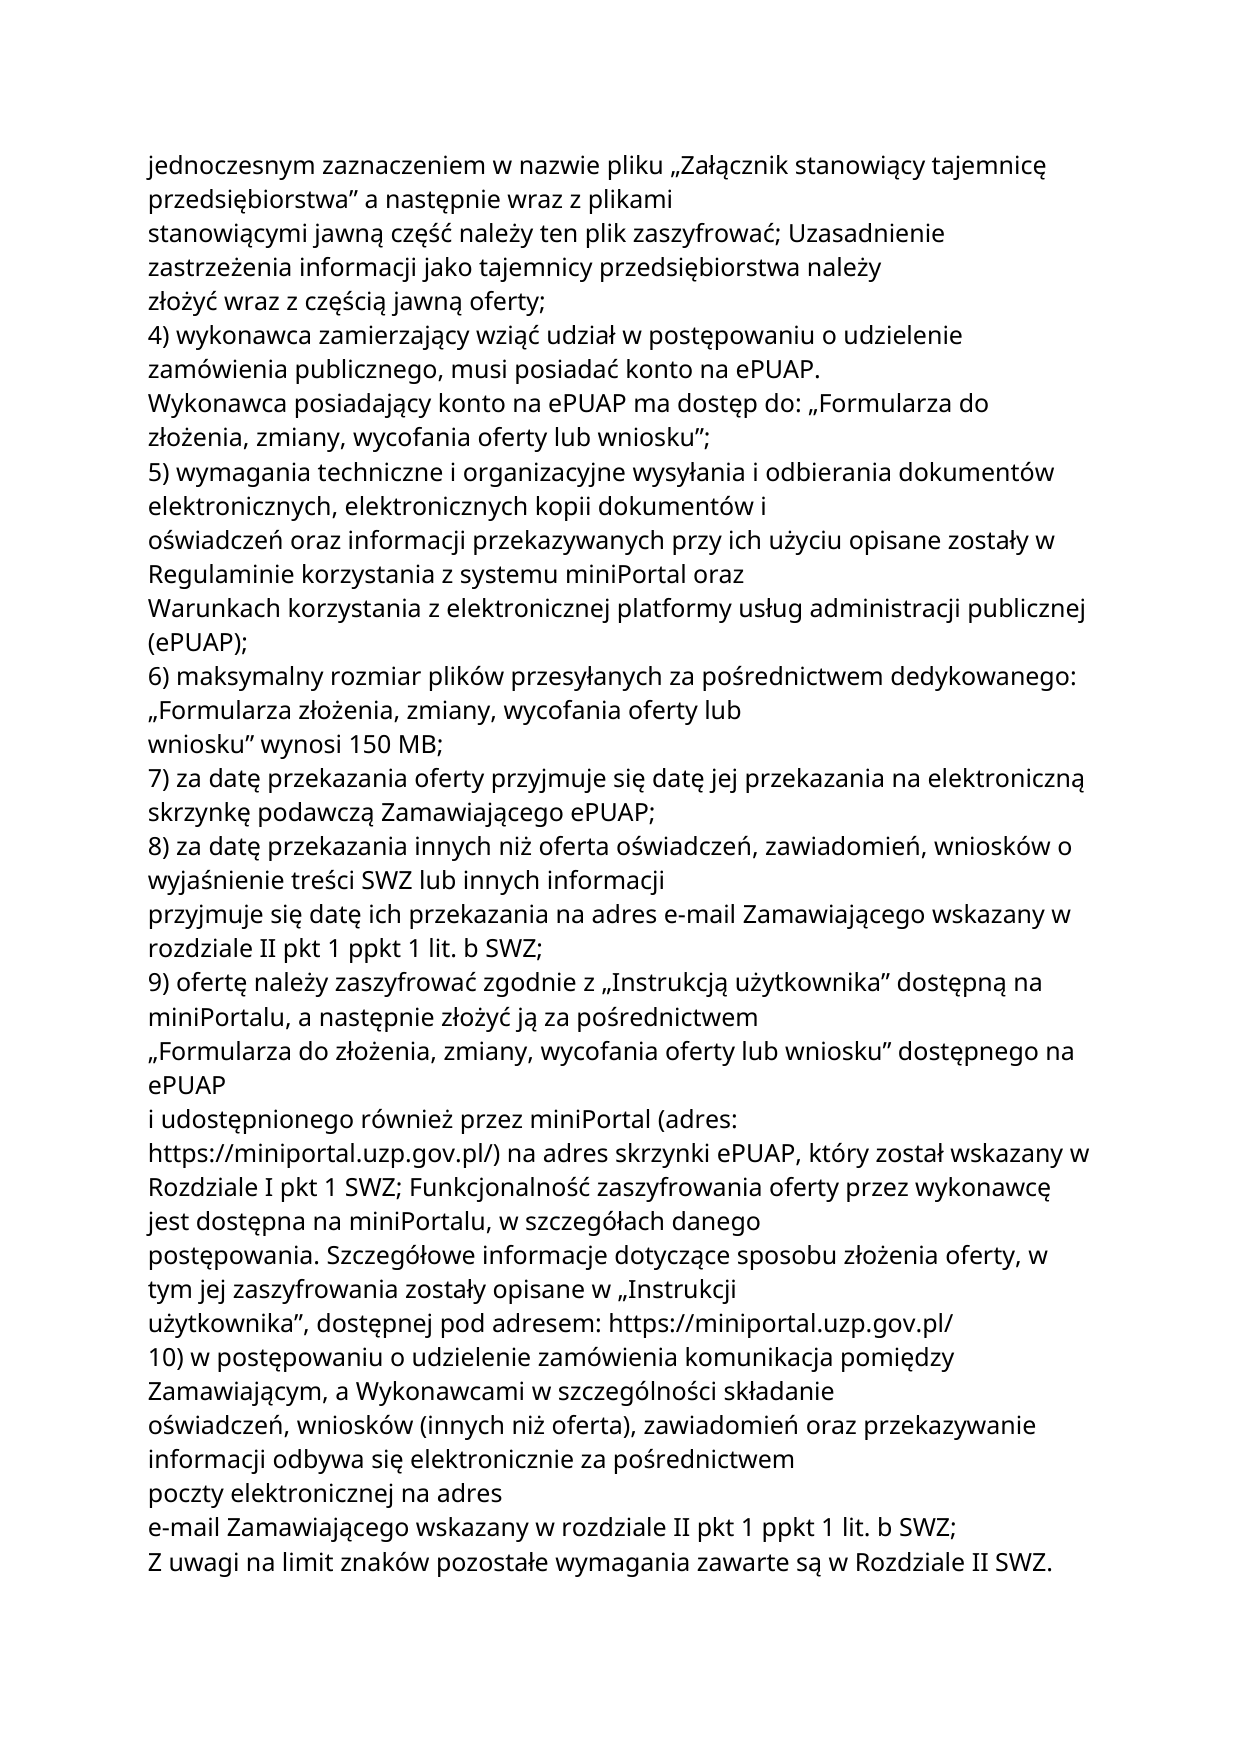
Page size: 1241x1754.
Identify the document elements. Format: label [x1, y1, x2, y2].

text [148, 148, 1093, 1578]
